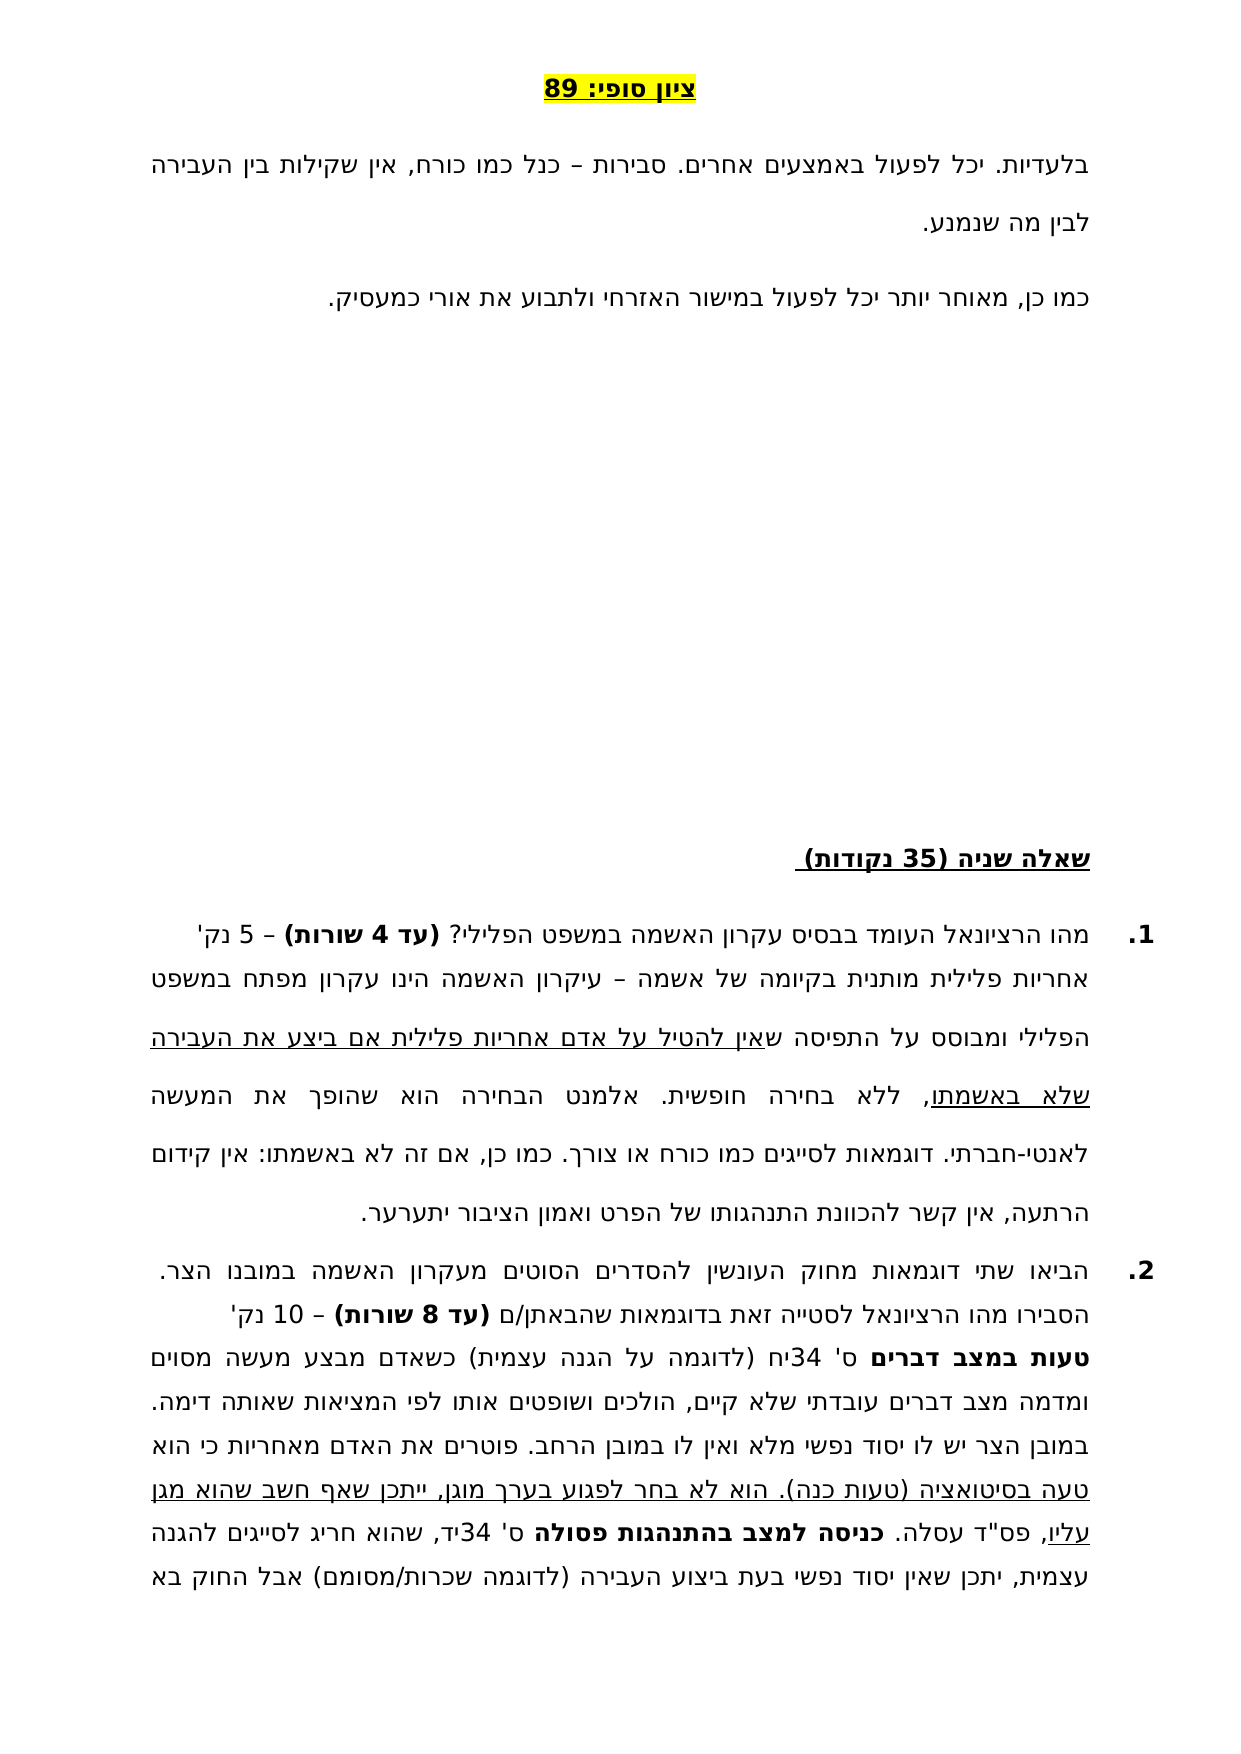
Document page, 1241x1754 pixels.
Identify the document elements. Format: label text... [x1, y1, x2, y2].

list מהו הרציונאל העומד בבסיס עקרון האשמה במשפט הפלילי? (עד 4 שורות) – 5 נק' [150, 921, 1128, 950]
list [150, 1343, 1090, 1591]
text שאלה שניה (35 נקודות) [150, 844, 1090, 873]
text כמו כן, מאוחר יותר יכל לפעול במישור האזרחי ולתבוע את אורי כמעסיק. [150, 283, 1090, 312]
list הביאו שתי דוגמאות מחוק העונשין להסדרים הסוטים מעקרון האשמה במובנו הצר. הסבירו מהו הרציונאל לסטייה זאת בדוגמאות שהבאתן/ם (עד 8 שורות) – 10 נק' [150, 1256, 1128, 1329]
list אחריות פלילית מותנית בקיומה של אשמה – עיקרון האשמה הינו עקרון מפתח במשפט הפלילי ומבוסס על התפיסה שאין להטיל על אדם אחריות פלילית אם ביצע את העבירה שלא באשמתו, ללא בחירה חופשית. אלמנט הבחירה הוא שהופך את המעשה לאנטי-חברתי. דוגמאות לסייגים כמו כורח או צורך. כמו כן, אם זה לא באשמתו: אין קידום הרתעה, אין קשר להכוונת התנהגותו של הפרט ואמון הציבור יתערער. [150, 964, 1090, 1227]
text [150, 150, 1090, 237]
